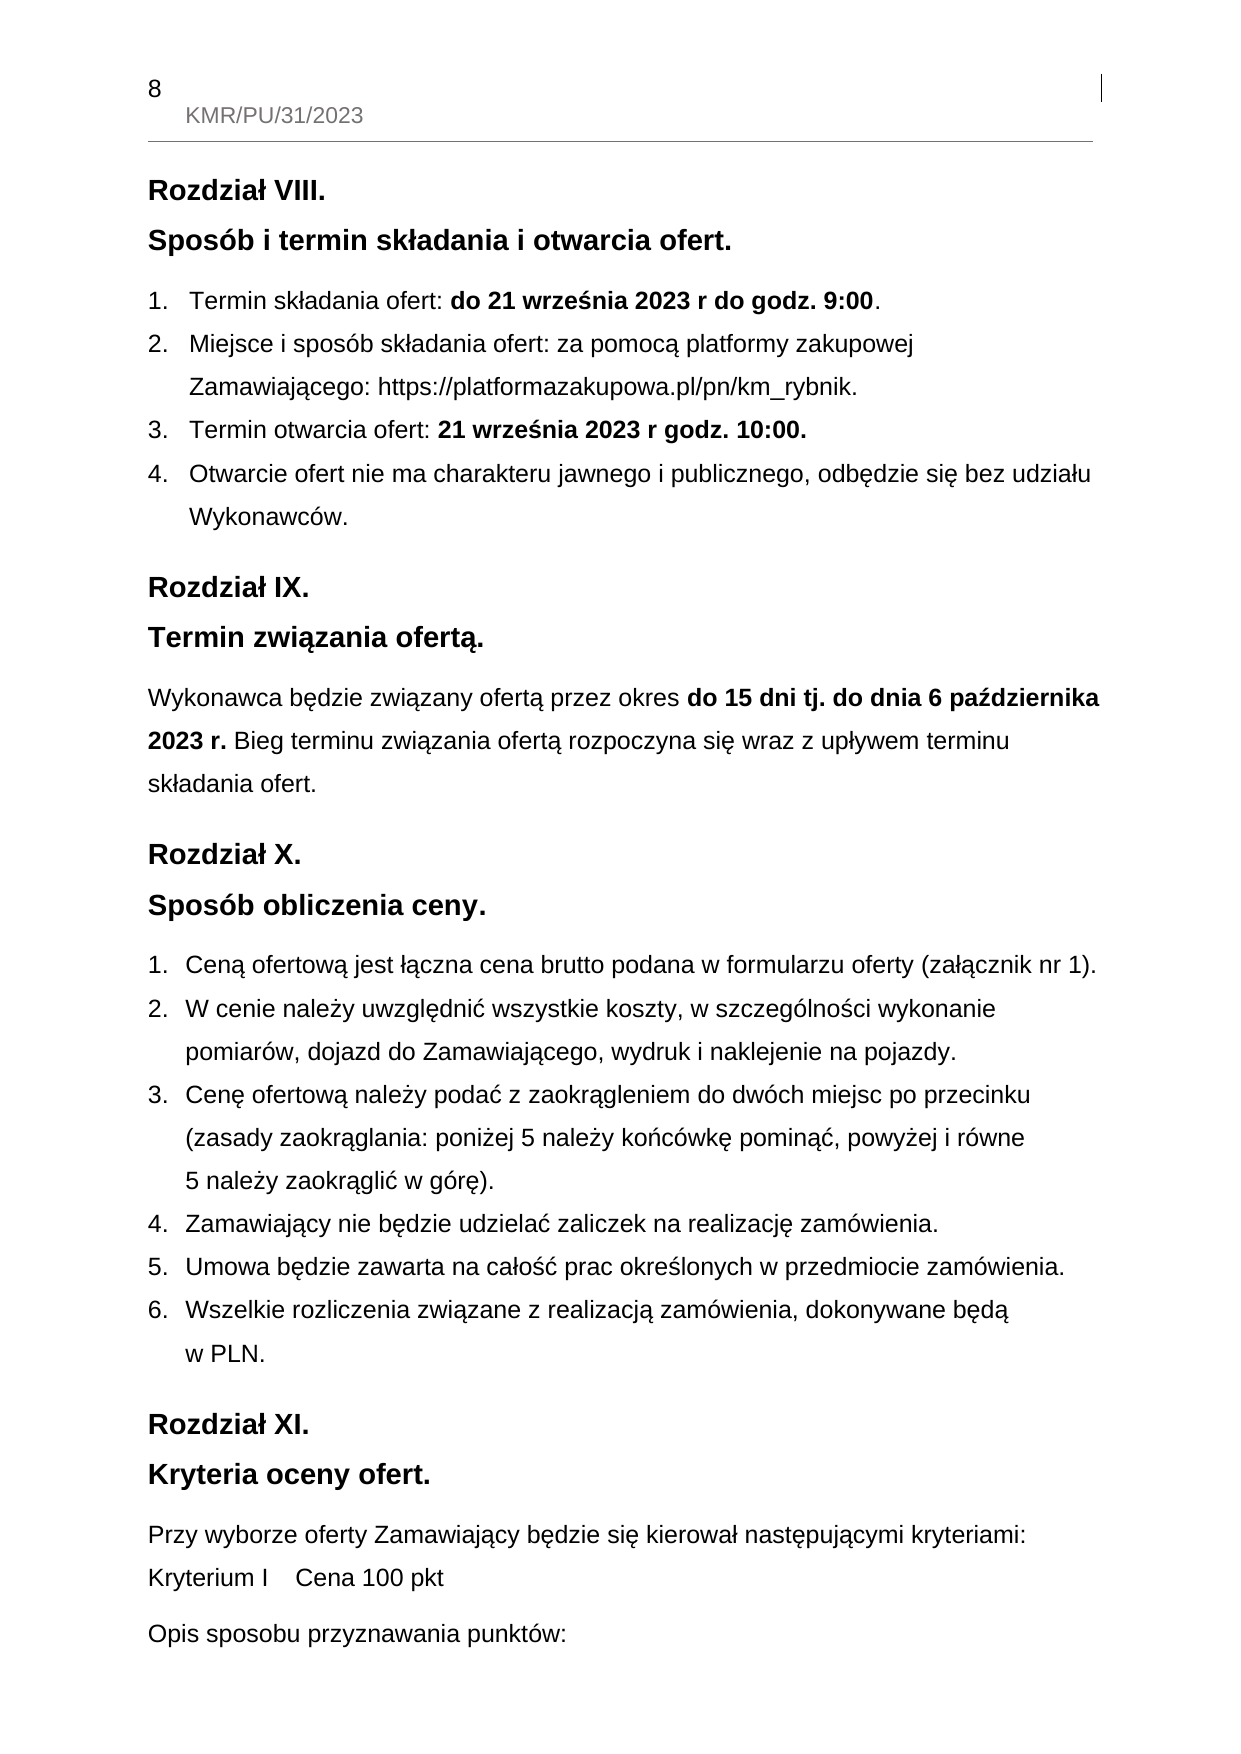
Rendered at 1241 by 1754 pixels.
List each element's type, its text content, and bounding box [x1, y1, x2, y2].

subtitle Termin związania ofertą. [148, 570, 1093, 654]
text Wykonawca będzie związany ofertą przez okres do 15 dni tj. do dnia 6 października 2023 r. Bieg terminu związania ofertą rozpoczyna się wraz z upływem terminu składania ofert. [148, 683, 1122, 798]
text Opis sposobu przyznawania punktów: [148, 1618, 1093, 1647]
subtitle Sposób i termin składania i otwarcia ofert. [148, 173, 1093, 257]
list W cenie należy uwzględnić wszystkie koszty, w szczególności wykonanie pomiarów, dojazd do Zamawiającego, wydruk i naklejenie na pojazdy. [148, 993, 1093, 1065]
text Przy wyborze oferty Zamawiający będzie się kierował następującymi kryteriami: [148, 1520, 1093, 1548]
list Otwarcie ofert nie ma charakteru jawnego i publicznego, odbędzie się bez udziału Wykonawców. [148, 458, 1093, 530]
subtitle Sposób obliczenia ceny. [148, 837, 1093, 921]
list Wszelkie rozliczenia związane z realizacją zamówienia, dokonywane będą w PLN. [148, 1295, 1093, 1367]
list Cenę ofertową należy podać z zaokrągleniem do dwóch miejsc po przecinku (zasady zaokrąglania: poniżej 5 należy końcówkę pominąć, powyżej i równe 5 należy zaokrąglić w górę). [148, 1080, 1093, 1195]
list Zamawiający nie będzie udzielać zaliczek na realizację zamówienia. [148, 1209, 1093, 1238]
subtitle Kryteria oceny ofert. [148, 1407, 1093, 1491]
list Termin składania ofert: do 21 września 2023 r do godz. 9:00. [148, 286, 1093, 315]
list Termin otwarcia ofert: 21 września 2023 r godz. 10:00. [148, 415, 1093, 444]
list Umowa będzie zawarta na całość prac określonych w przedmiocie zamówienia. [148, 1252, 1093, 1281]
list Miejsce i sposób składania ofert: za pomocą platformy zakupowej Zamawiającego: https://platformazakupowa.pl/pn/km_rybnik. [148, 329, 1093, 401]
text Kryterium I Cena 100 pkt [148, 1563, 1093, 1592]
list Ceną ofertową jest łączna cena brutto podana w formularzu oferty (załącznik nr 1). [148, 950, 1107, 979]
